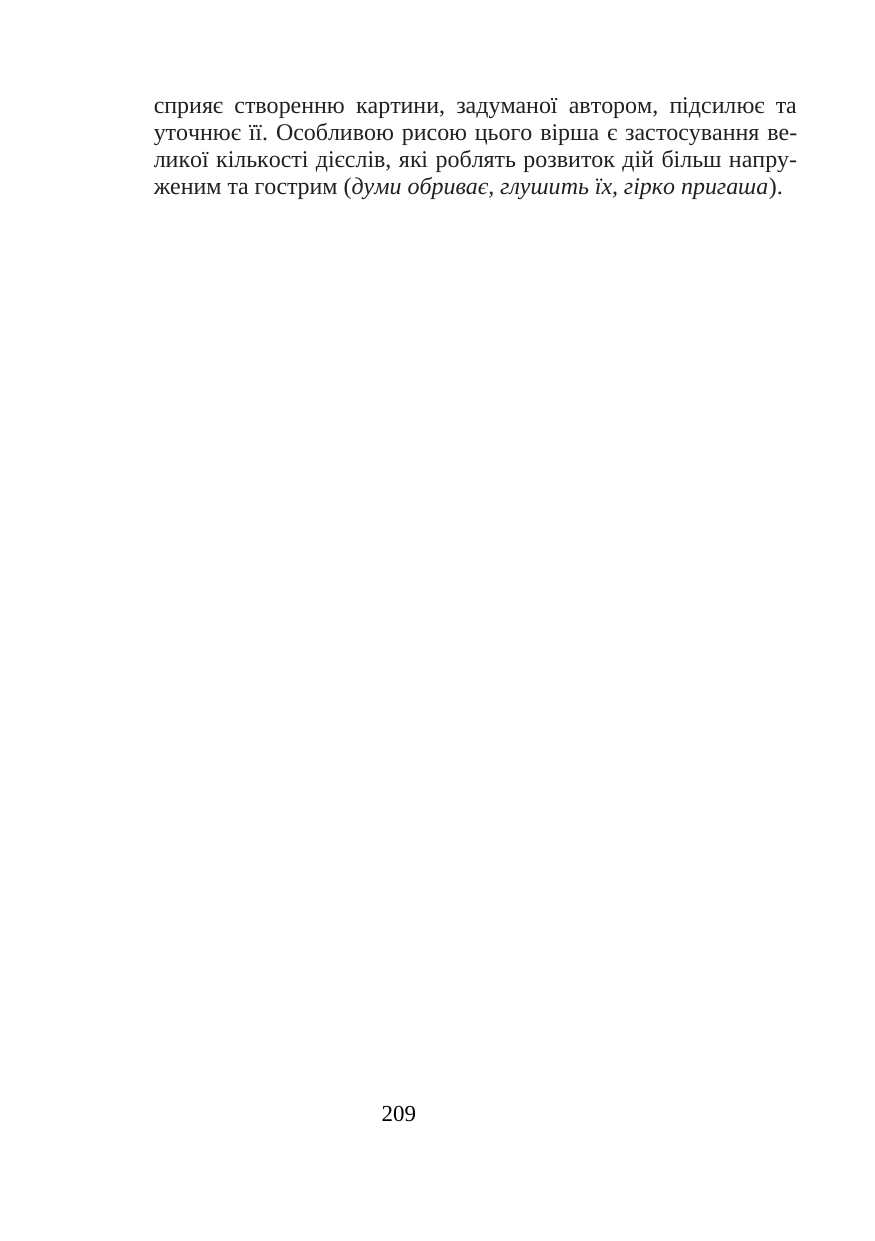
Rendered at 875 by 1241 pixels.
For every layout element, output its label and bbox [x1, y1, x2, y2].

text [153, 92, 798, 200]
